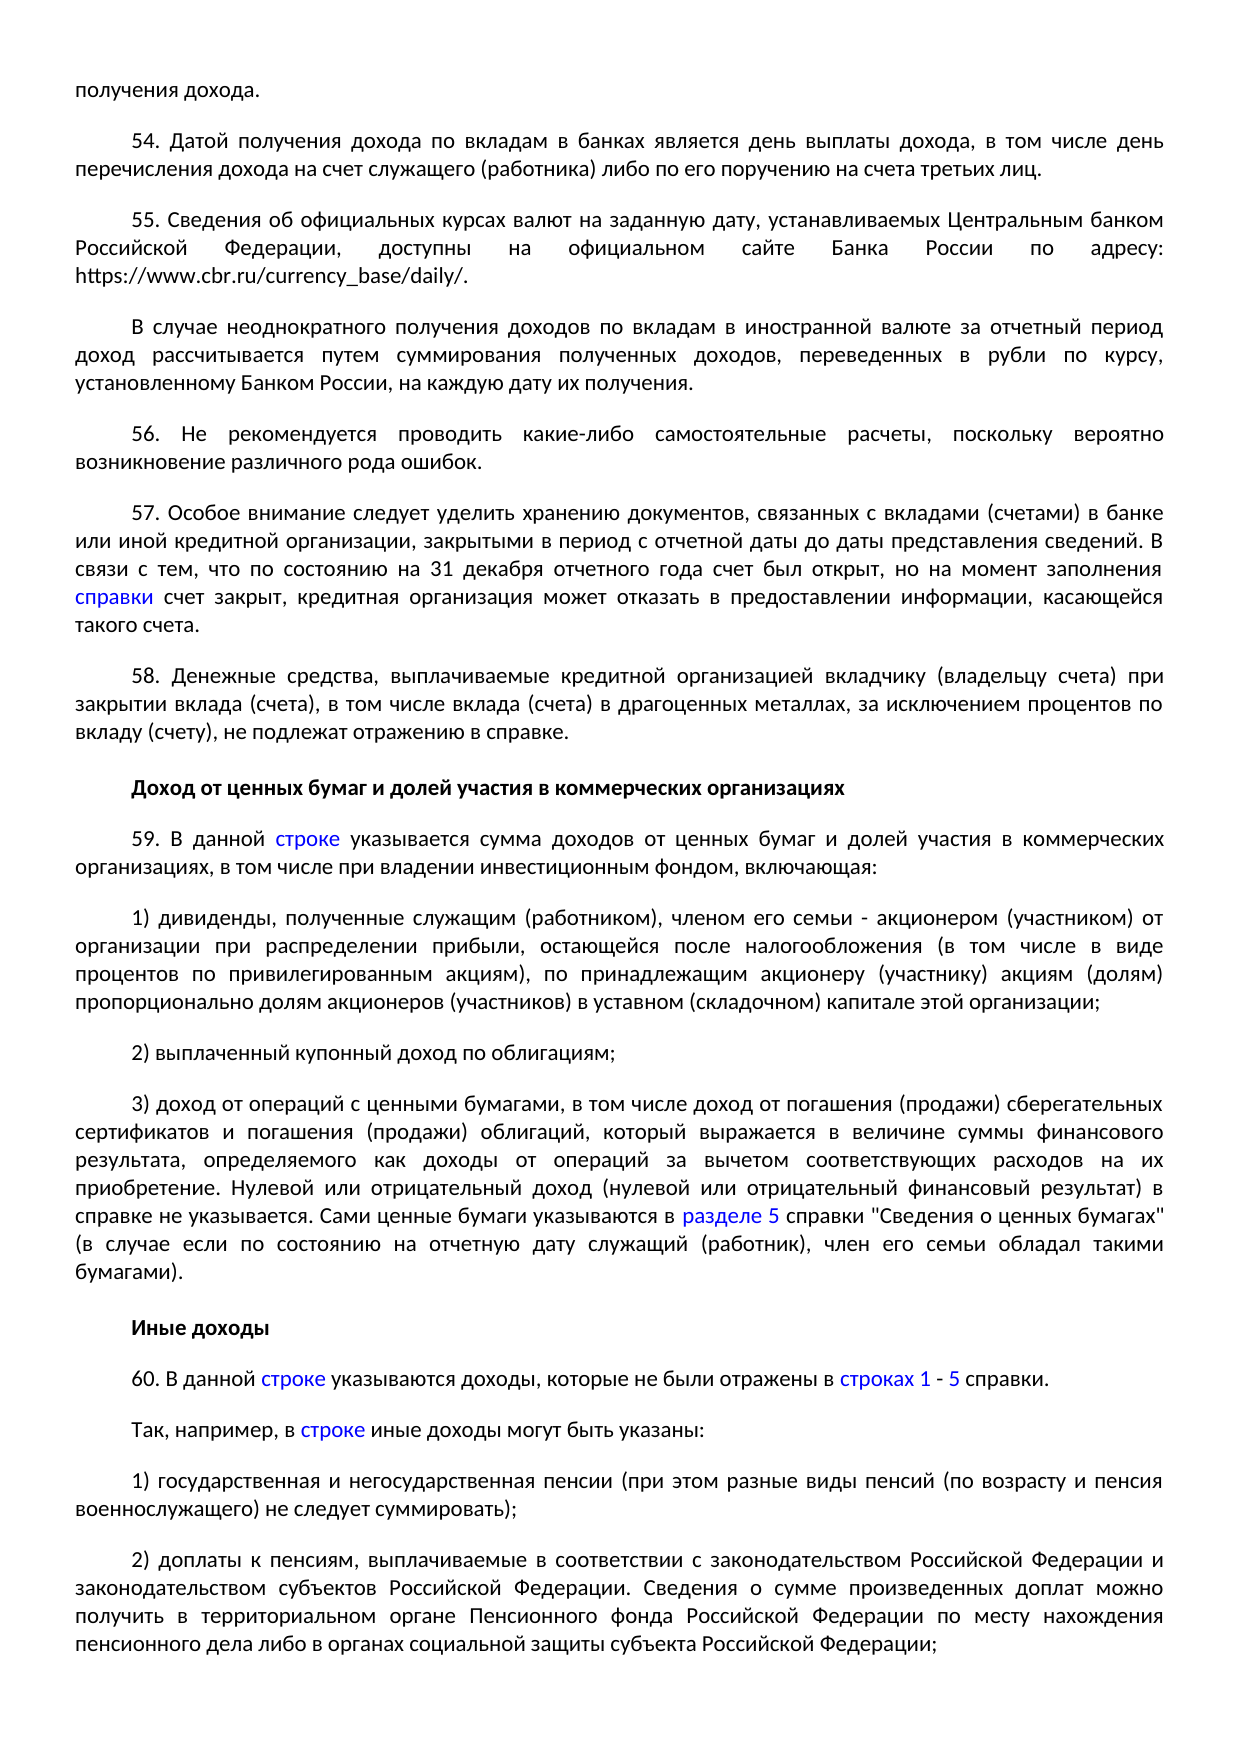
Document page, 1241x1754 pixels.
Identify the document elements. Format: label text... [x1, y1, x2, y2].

text В случае неоднократного получения доходов по вкладам в иностранной валюте за отчетный период доход рассчитывается путем суммирования полученных доходов, переведенных в рубли по курсу, установленному Банком России, на каждую дату их получения. [75, 312, 1165, 396]
text 2) доплаты к пенсиям, выплачиваемые в соответствии с законодательством Российской Федерации и законодательством субъектов Российской Федерации. Сведения о сумме произведенных доплат можно получить в территориальном органе Пенсионного фонда Российской Федерации по месту нахождения пенсионного дела либо в органах социальной защиты субъекта Российской Федерации; [75, 1545, 1165, 1657]
title Иные доходы [75, 1313, 1165, 1341]
text 59. В данной строке указывается сумма доходов от ценных бумаг и долей участия в коммерческих организациях, в том числе при владении инвестиционным фондом, включающая: [75, 824, 1165, 880]
text 57. Особое внимание следует уделить хранению документов, связанных с вкладами (счетами) в банке или иной кредитной организации, закрытыми в период с отчетной даты до даты представления сведений. В связи с тем, что по состоянию на 31 декабря отчетного года счет был открыт, но на момент заполнения справки счет закрыт, кредитная организация может отказать в предоставлении информации, касающейся такого счета. [75, 498, 1165, 638]
text Так, например, в строке иные доходы могут быть указаны: [75, 1415, 1165, 1443]
text 56. Не рекомендуется проводить какие-либо самостоятельные расчеты, поскольку вероятно возникновение различного рода ошибок. [75, 419, 1165, 475]
text 58. Денежные средства, выплачиваемые кредитной организацией вкладчику (владельцу счета) при закрытии вклада (счета), в том числе вклада (счета) в драгоценных металлах, за исключением процентов по вкладу (счету), не подлежат отражению в справке. [75, 661, 1165, 745]
text 1) государственная и негосударственная пенсии (при этом разные виды пенсий (по возрасту и пенсия военнослужащего) не следует суммировать); [75, 1466, 1165, 1522]
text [75, 75, 1165, 103]
text 2) выплаченный купонный доход по облигациям; [75, 1038, 1165, 1066]
text 3) доход от операций с ценными бумагами, в том числе доход от погашения (продажи) сберегательных сертификатов и погашения (продажи) облигаций, который выражается в величине суммы финансового результата, определяемого как доходы от операций за вычетом соответствующих расходов на их приобретение. Нулевой или отрицательный доход (нулевой или отрицательный финансовый результат) в справке не указывается. Сами ценные бумаги указываются в разделе 5 справки "Сведения о ценных бумагах" (в случае если по состоянию на отчетную дату служащий (работник), член его семьи обладал такими бумагами). [75, 1089, 1165, 1285]
text 60. В данной строке указываются доходы, которые не были отражены в строках 1 - 5 справки. [75, 1364, 1165, 1392]
text 54. Датой получения дохода по вкладам в банках является день выплаты дохода, в том числе день перечисления дохода на счет служащего (работника) либо по его поручению на счета третьих лиц. [75, 126, 1165, 182]
title Доход от ценных бумаг и долей участия в коммерческих организациях [75, 773, 1165, 801]
text 55. Сведения об официальных курсах валют на заданную дату, устанавливаемых Центральным банком Российской Федерации, доступны на официальном сайте Банка России по адресу: https://www.cbr.ru/currency_base/daily/. [75, 205, 1165, 289]
text 1) дивиденды, полученные служащим (работником), членом его семьи - акционером (участником) от организации при распределении прибыли, остающейся после налогообложения (в том числе в виде процентов по привилегированным акциям), по принадлежащим акционеру (участнику) акциям (долям) пропорционально долям акционеров (участников) в уставном (складочном) капитале этой организации; [75, 903, 1165, 1015]
